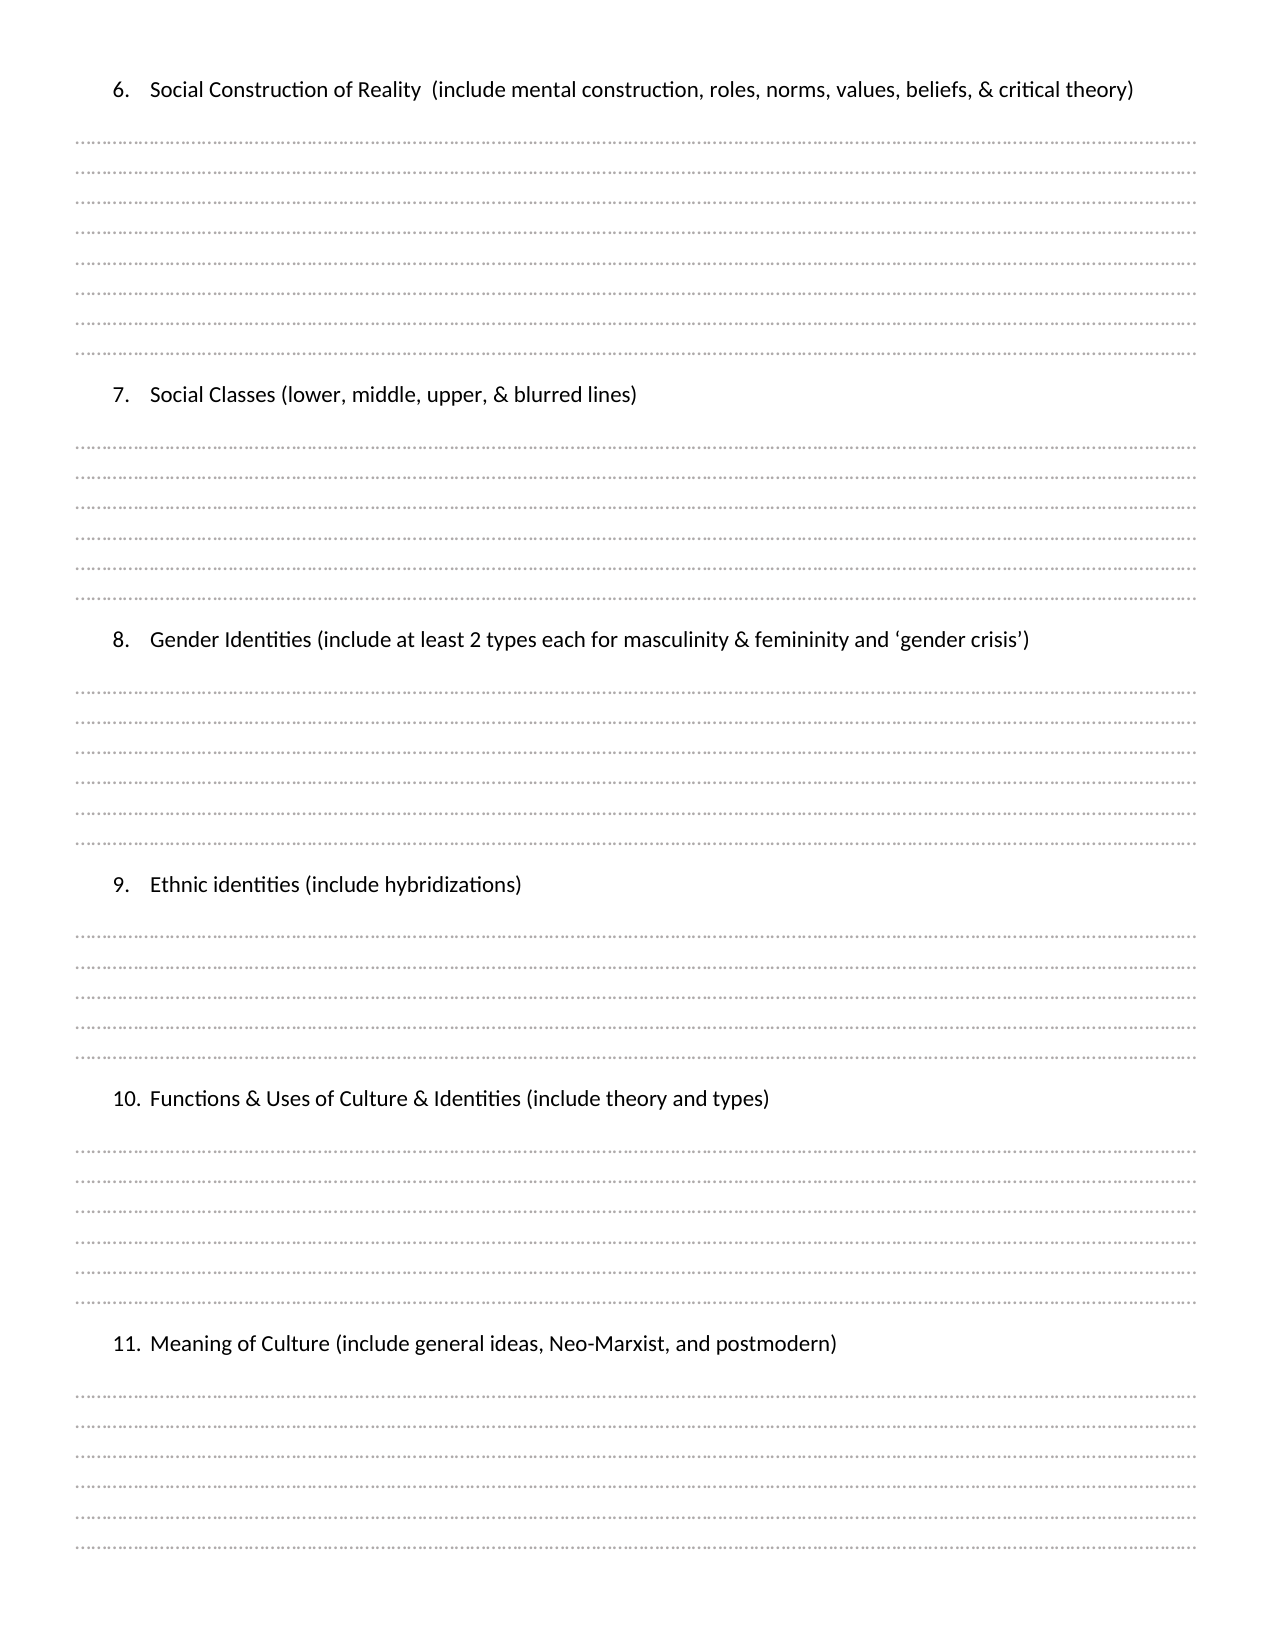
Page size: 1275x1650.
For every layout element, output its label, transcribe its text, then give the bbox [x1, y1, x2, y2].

list Meaning of Culture (include general ideas, Neo-Marxist, and postmodern) [112, 1329, 1200, 1357]
list Social Classes (lower, middle, upper, & blurred lines) [112, 380, 1200, 408]
text ………………………………………………………………………………………………………………………………………………………………………………………………………………………………………………………………………………………………………………………………………………………………………………………………………………………………………………………………………………………………………………………………………………………………………………………………………………………………………………………………………………………………………………………………………………………………………………………………………………………………………………………………………………………………………………………………………………………………………………… [75, 917, 1200, 1066]
list Ethnic identities (include hybridizations) [112, 870, 1200, 898]
list Gender Identities (include at least 2 types each for masculinity & femininity and ‘gender crisis’) [112, 625, 1200, 653]
list Social Construction of Reality (include mental construction, roles, norms, values, beliefs, & critical theory) [112, 75, 1200, 103]
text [75, 122, 1200, 361]
list Functions & Uses of Culture & Identities (include theory and types) [112, 1084, 1200, 1112]
